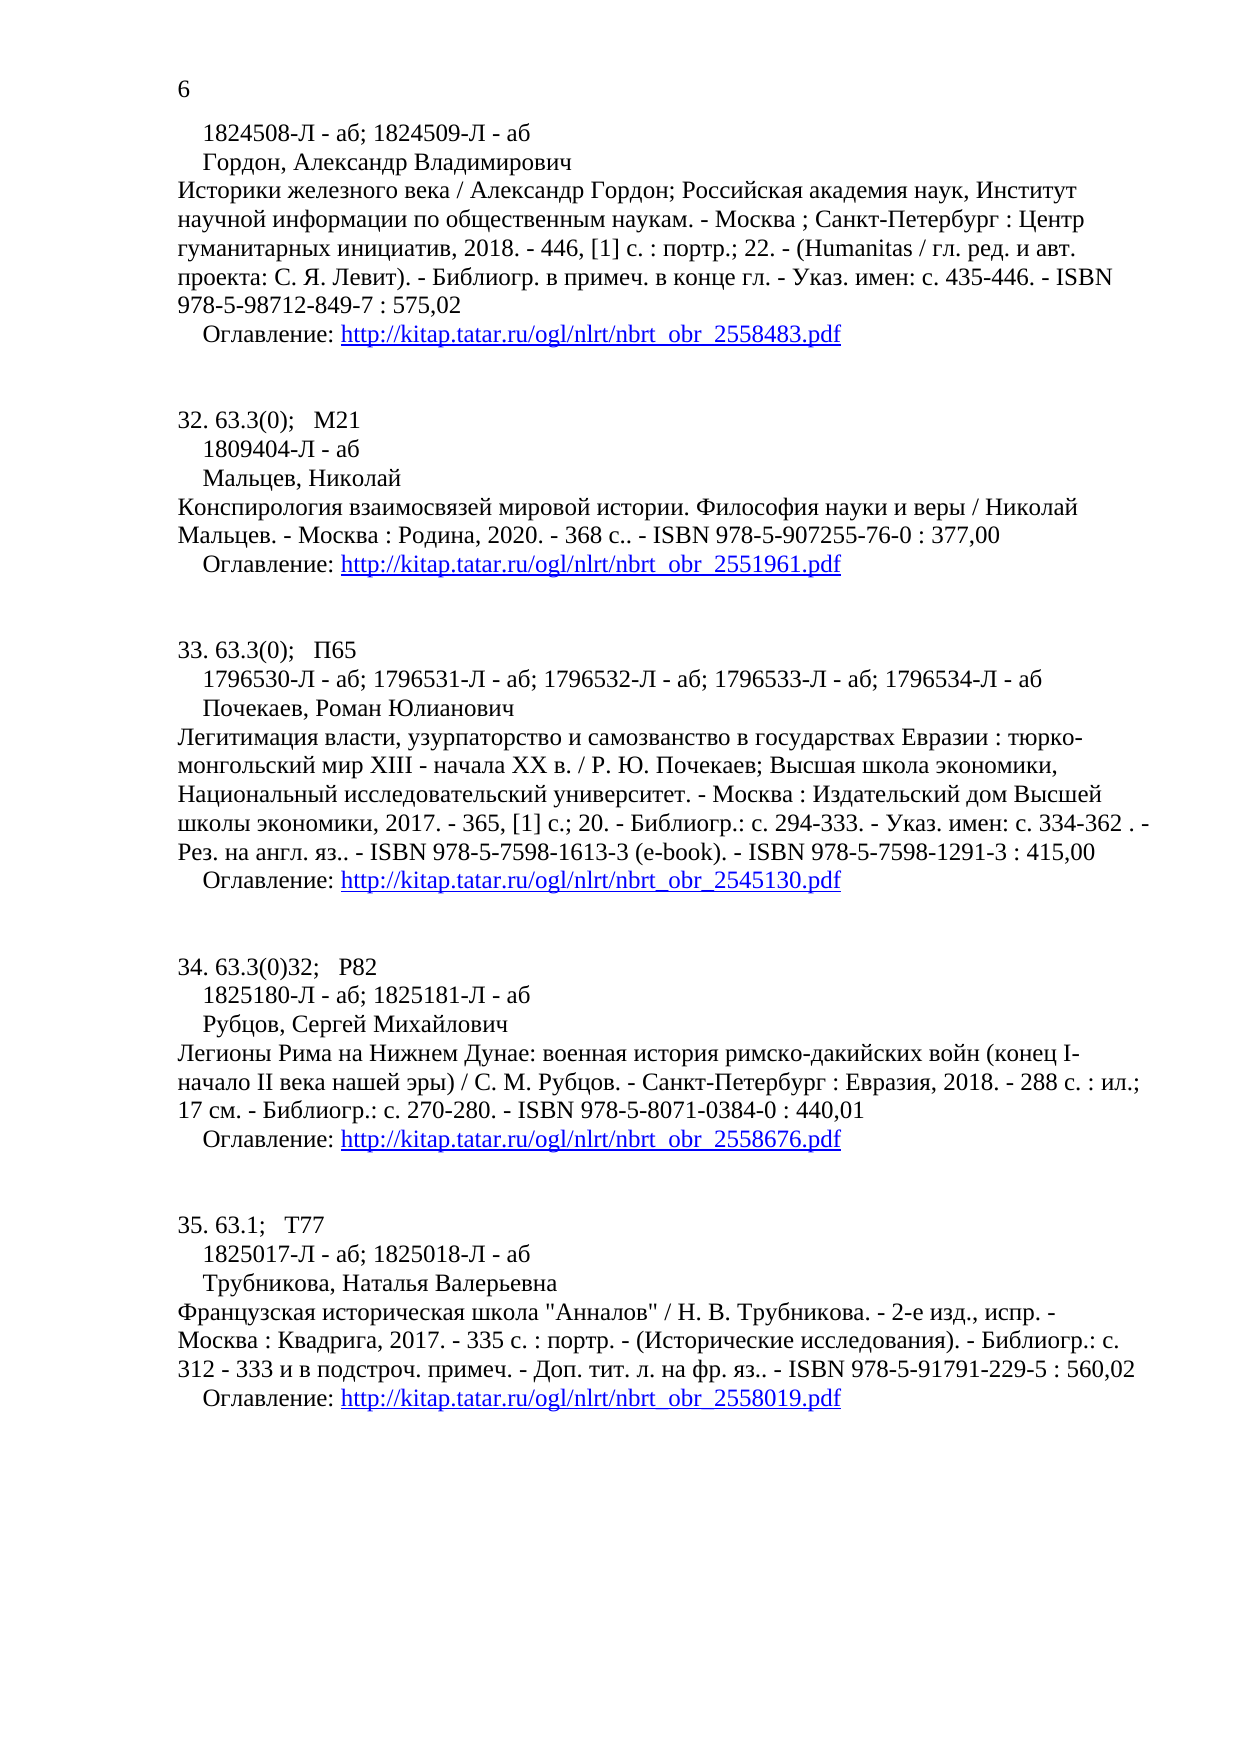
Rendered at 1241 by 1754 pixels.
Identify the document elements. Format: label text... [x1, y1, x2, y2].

text Конспирология взаимосвязей мировой истории. Философия науки и веры / Николай Мальцев. - Москва : Родина, 2020. - 368 с.. - ISBN 978-5-907255-76-0 : 377,00 [177, 492, 1152, 549]
text Гордон, Александр Владимирович [177, 147, 1152, 176]
text 1825017-Л - аб; 1825018-Л - аб [177, 1239, 1152, 1268]
text 1825180-Л - аб; 1825181-Л - аб [177, 981, 1152, 1009]
text Рубцов, Сергей Михайлович [177, 1009, 1152, 1038]
text Легитимация власти, узурпаторство и самозванство в государствах Евразии : тюрко-монгольский мир XIII - начала XX в. / Р. Ю. Почекаев; Высшая школа экономики, Национальный исследовательский университет. - Москва : Издательский дом Высшей школы экономики, 2017. - 365, [1] с.; 20. - Библиогр.: с. 294-333. - Указ. имен: с. 334-362 . - Рез. на англ. яз.. - ISBN 978-5-7598-1613-3 (e-book). - ISBN 978-5-7598-1291-3 : 415,00 [177, 722, 1152, 866]
text 1809404-Л - аб [177, 434, 1152, 463]
text 34. 63.3(0)32; Р82 [177, 952, 1152, 981]
text 1796530-Л - аб; 1796531-Л - аб; 1796532-Л - аб; 1796533-Л - аб; 1796534-Л - аб [177, 664, 1152, 693]
text 1824508-Л - аб; 1824509-Л - аб [177, 118, 1152, 147]
text Легионы Рима на Нижнем Дунае: военная история римско-дакийских войн (конец I-начало II века нашей эры) / С. М. Рубцов. - Санкт-Петербург : Евразия, 2018. - 288 с. : ил.; 17 см. - Библиогр.: с. 270-280. - ISBN 978-5-8071-0384-0 : 440,01 [177, 1038, 1152, 1124]
text Оглавление: http://kitap.tatar.ru/ogl/nlrt/nbrt_obr_2558676.pdf [177, 1124, 1152, 1153]
text Оглавление: http://kitap.tatar.ru/ogl/nlrt/nbrt_obr_2558019.pdf [177, 1383, 1152, 1412]
text Почекаев, Роман Юлианович [177, 693, 1152, 722]
text 32. 63.3(0); М21 [177, 406, 1152, 434]
text Оглавление: http://kitap.tatar.ru/ogl/nlrt/nbrt_obr_2558483.pdf [177, 319, 1152, 348]
text Французская историческая школа "Анналов" / Н. В. Трубникова. - 2-е изд., испр. - Москва : Квадрига, 2017. - 335 с. : портр. - (Исторические исследования). - Библиогр.: с. 312 - 333 и в подстроч. примеч. - Доп. тит. л. на фр. яз.. - ISBN 978-5-91791-229-5 : 560,02 [177, 1297, 1152, 1383]
text Трубникова, Наталья Валерьевна [177, 1268, 1152, 1297]
text 35. 63.1; Т77 [177, 1211, 1152, 1239]
text Оглавление: http://kitap.tatar.ru/ogl/nlrt/nbrt_obr_2551961.pdf [177, 549, 1152, 578]
text Историки железного века / Александр Гордон; Российская академия наук, Институт научной информации по общественным наукам. - Москва ; Санкт-Петербург : Центр гуманитарных инициатив, 2018. - 446, [1] с. : портр.; 22. - (Humanitas / гл. ред. и авт. проекта: С. Я. Левит). - Библиогр. в примеч. в конце гл. - Указ. имен: с. 435-446. - ISBN 978-5-98712-849-7 : 575,02 [177, 176, 1152, 319]
text Мальцев, Николай [177, 463, 1152, 492]
text Оглавление: http://kitap.tatar.ru/ogl/nlrt/nbrt_obr_2545130.pdf [177, 866, 1152, 894]
text 33. 63.3(0); П65 [177, 636, 1152, 664]
